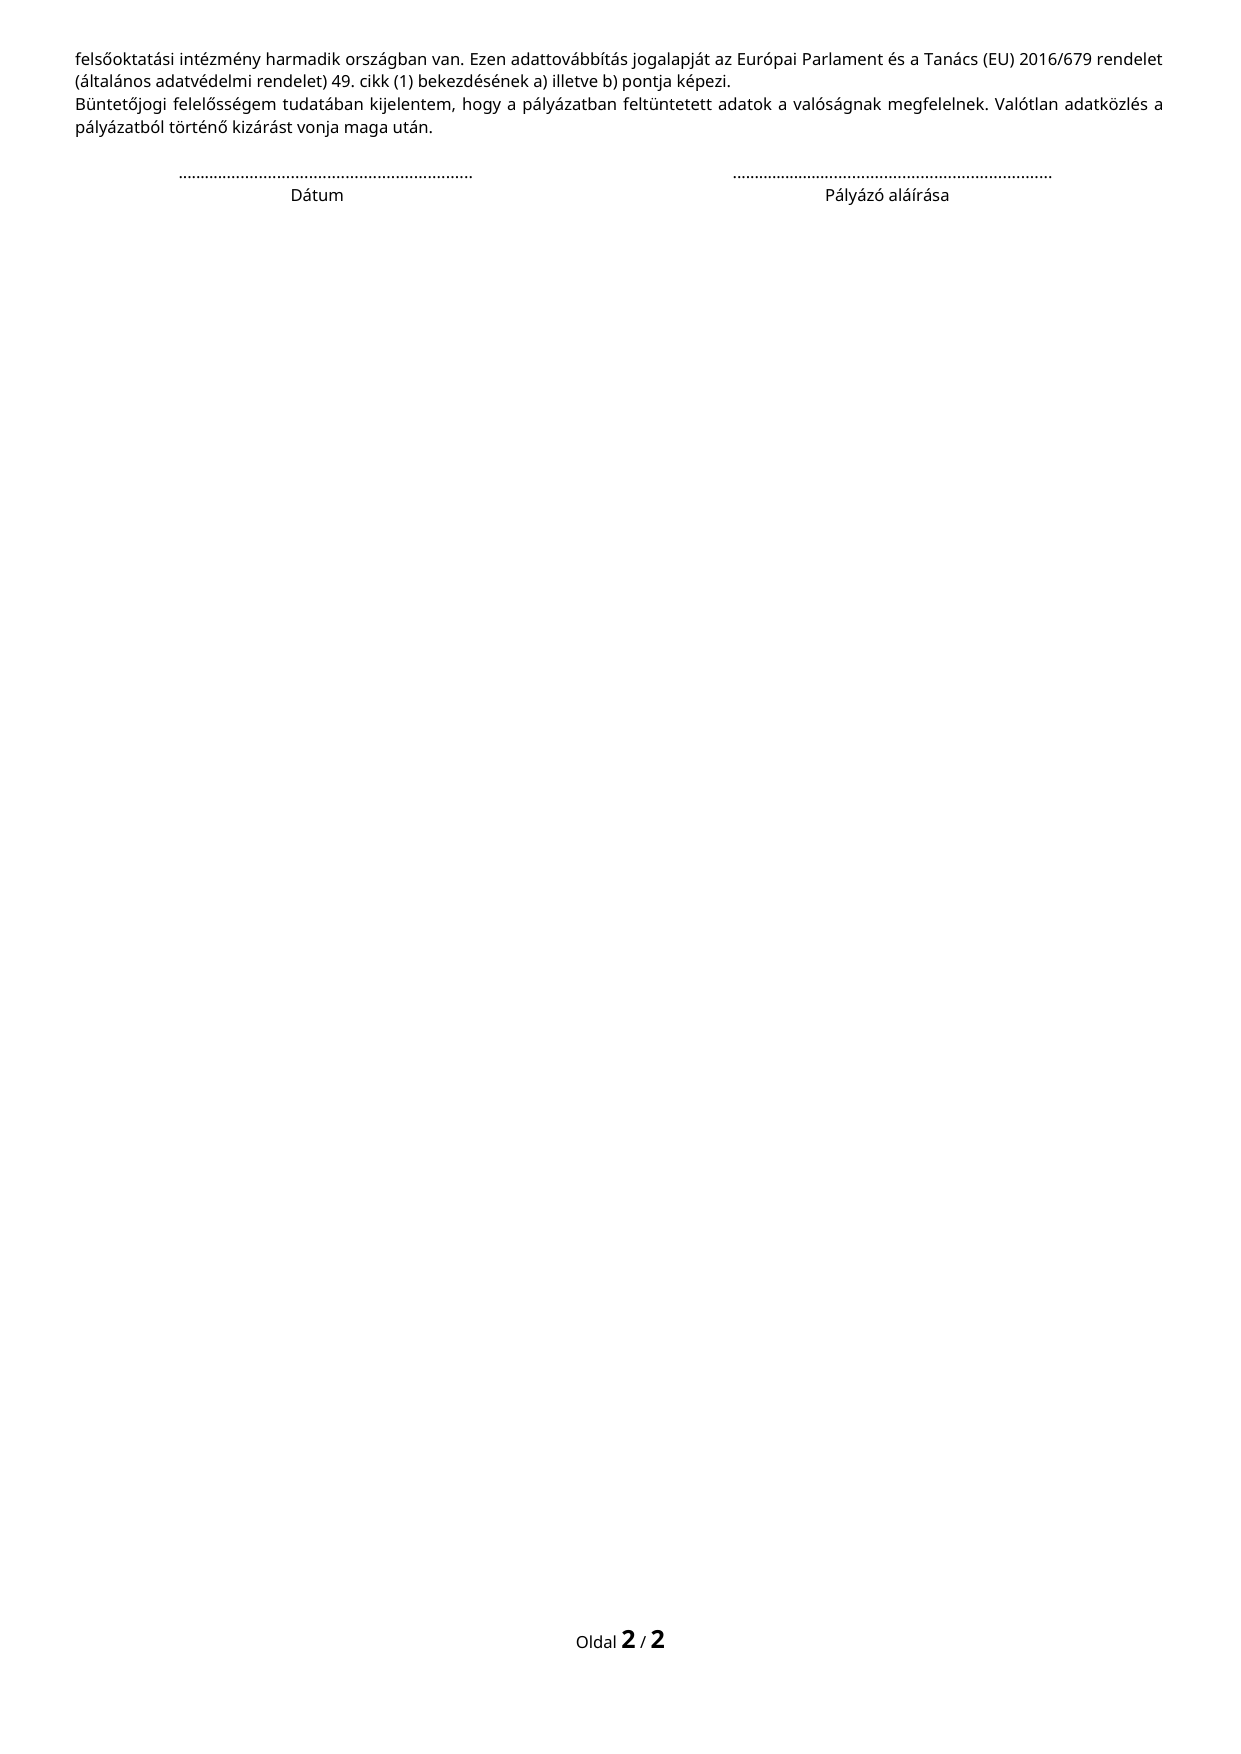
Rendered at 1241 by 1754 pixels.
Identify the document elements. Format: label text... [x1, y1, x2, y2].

text Büntetőjogi felelősségem tudatában kijelentem, hogy a pályázatban feltüntetett adatok a valóságnak megfelelnek. Valótlan adatközlés a pályázatból történő kizárást vonja maga után. [75, 93, 1165, 138]
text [75, 47, 1165, 93]
text Dátum Pályázó aláírása [75, 183, 1165, 206]
